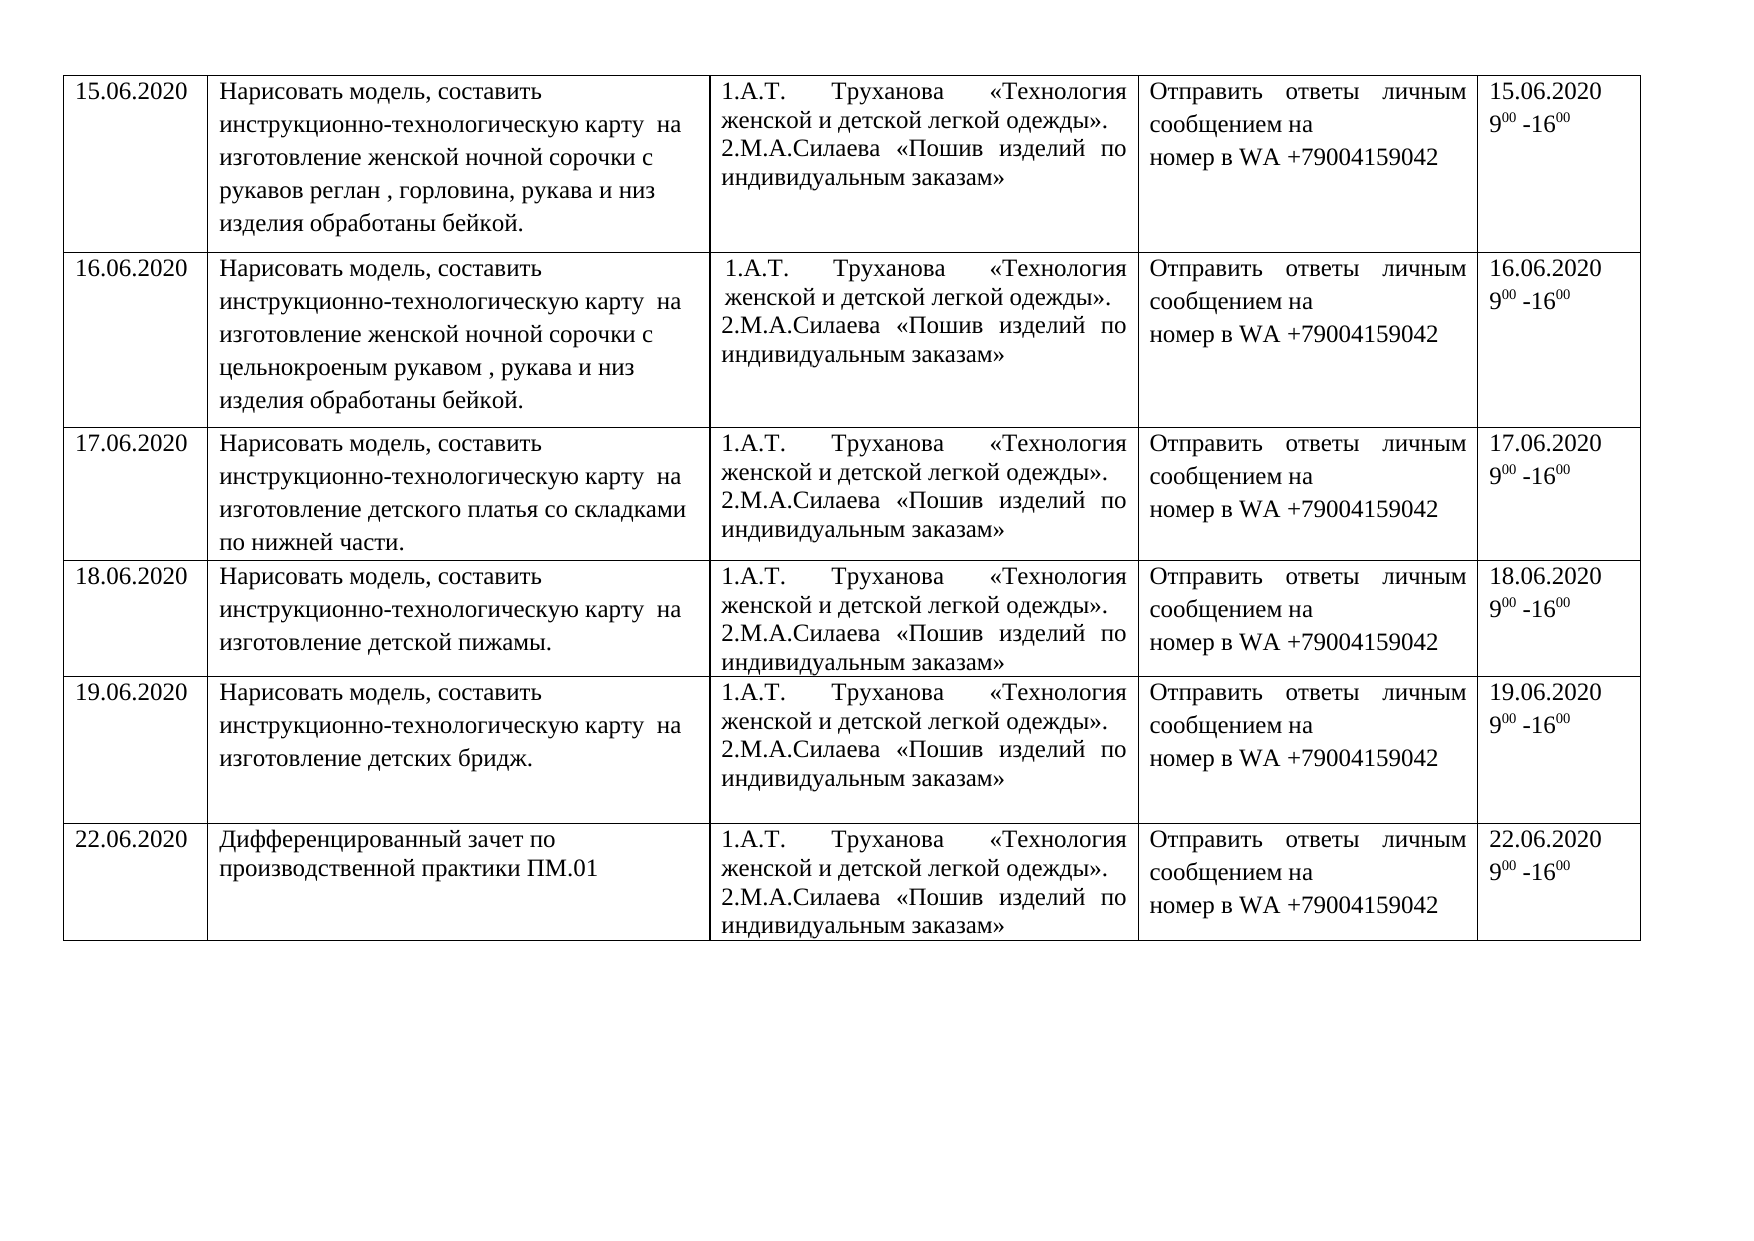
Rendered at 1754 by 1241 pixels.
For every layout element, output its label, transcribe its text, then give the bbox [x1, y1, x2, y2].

table_cell 19.06.2020 900 -1600 [1478, 677, 1640, 823]
table_cell 19.06.2020 [64, 677, 207, 823]
table_cell Отправить ответы личным сообщением на номер в WA +79004159042 [1139, 253, 1477, 427]
table_cell 1.А.Т. Труханова «Технология женской и детской легкой одежды». 2.М.А.Силаева «Пошив изделий по индивидуальным заказам» [711, 428, 1138, 560]
table_cell Отправить ответы личным сообщением на номер в WA +79004159042 [1139, 677, 1477, 823]
table_cell Отправить ответы личным сообщением на номер в WA +79004159042 [1139, 428, 1477, 560]
table_cell 15.06.2020 [64, 76, 207, 252]
table_cell 18.06.2020 900 -1600 [1478, 561, 1640, 676]
table_cell 1.А.Т. Труханова «Технология женской и детской легкой одежды». 2.М.А.Силаева «Пошив изделий по индивидуальным заказам» [711, 824, 1138, 940]
table_cell Нарисовать модель, составить инструкционно-технологическую карту на изготовление детской пижамы. [208, 561, 709, 676]
table_cell Отправить ответы личным сообщением на номер в WA +79004159042 [1139, 824, 1477, 940]
table_cell 17.06.2020 900 -1600 [1478, 428, 1640, 560]
table_cell 22.06.2020 900 -1600 [1478, 824, 1640, 940]
table_cell 15.06.2020 900 -1600 [1478, 76, 1640, 252]
table_cell 1.А.Т. Труханова «Технология женской и детской легкой одежды». 2.М.А.Силаева «Пошив изделий по индивидуальным заказам» [711, 561, 1138, 676]
table_cell 16.06.2020 [64, 253, 207, 427]
table_cell 1.А.Т. Труханова «Технология женской и детской легкой одежды». 2.М.А.Силаева «Пошив изделий по индивидуальным заказам» [711, 253, 1138, 427]
table_cell Нарисовать модель, составить инструкционно-технологическую карту на изготовление женской ночной сорочки с цельнокроеным рукавом , рукава и низ изделия обработаны бейкой. [208, 253, 709, 427]
table_cell Нарисовать модель, составить инструкционно-технологическую карту на изготовление женской ночной сорочки с рукавов реглан , горловина, рукава и низ изделия обработаны бейкой. [208, 76, 709, 252]
table_cell Нарисовать модель, составить инструкционно-технологическую карту на изготовление детских бридж. [208, 677, 709, 823]
table_cell Дифференцированный зачет по производственной практики ПМ.01 [208, 824, 709, 940]
table_cell 16.06.2020 900 -1600 [1478, 253, 1640, 427]
table_cell 1.А.Т. Труханова «Технология женской и детской легкой одежды». 2.М.А.Силаева «Пошив изделий по индивидуальным заказам» [711, 677, 1138, 823]
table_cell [711, 76, 1138, 252]
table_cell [1139, 76, 1477, 252]
table_cell Нарисовать модель, составить инструкционно-технологическую карту на изготовление детского платья со складками по нижней части. [208, 428, 709, 560]
table_cell Отправить ответы личным сообщением на номер в WA +79004159042 [1139, 561, 1477, 676]
table_cell 18.06.2020 [64, 561, 207, 676]
table_cell 17.06.2020 [64, 428, 207, 560]
table_cell 22.06.2020 [64, 824, 207, 940]
